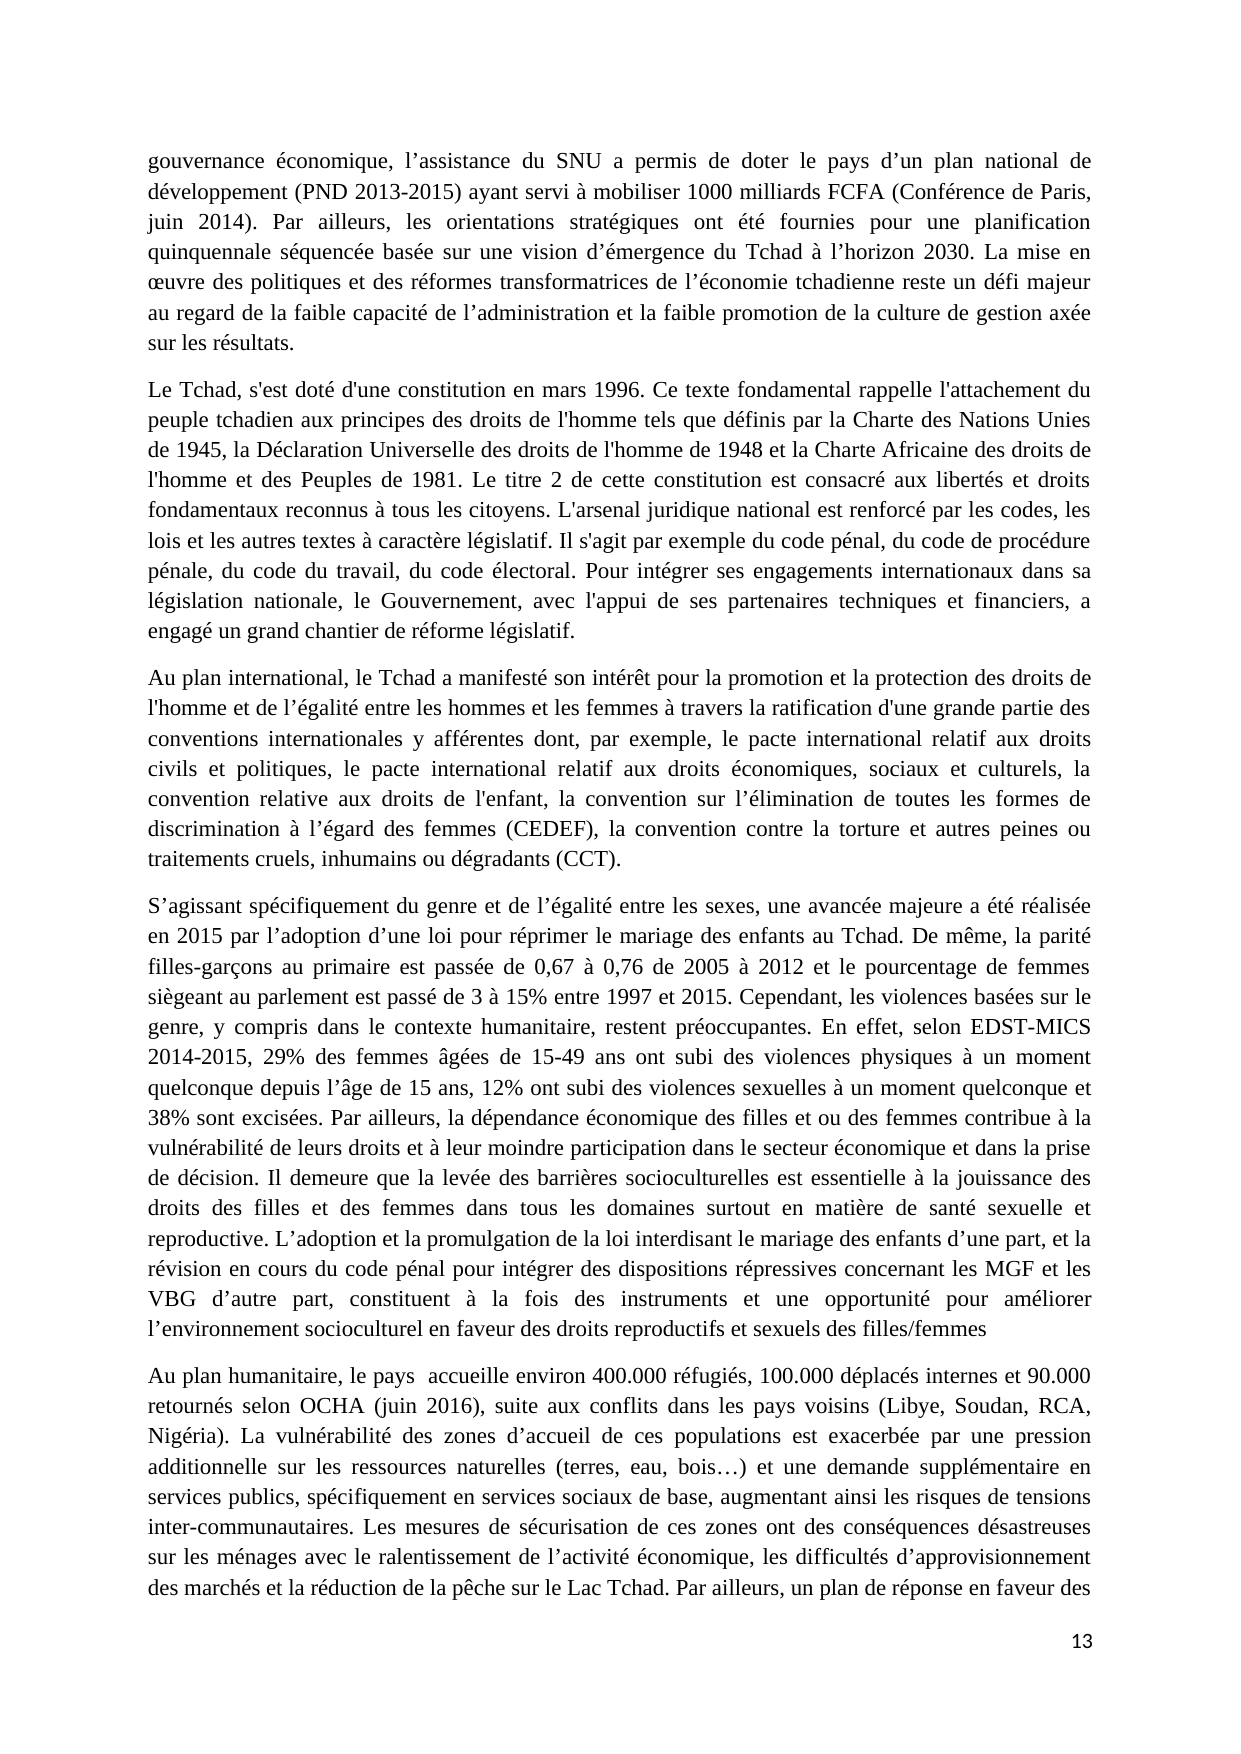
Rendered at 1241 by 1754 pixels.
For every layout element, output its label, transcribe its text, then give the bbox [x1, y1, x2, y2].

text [148, 148, 1093, 355]
text Le Tchad, s'est doté d'une constitution en mars 1996. Ce texte fondamental rappelle l'attachement du peuple tchadien aux principes des droits de l'homme tels que définis par la Charte des Nations Unies de 1945, la Déclaration Universelle des droits de l'homme de 1948 et la Charte Africaine des droits de l'homme et des Peuples de 1981. Le titre 2 de cette constitution est consacré aux libertés et droits fondamentaux reconnus à tous les citoyens. L'arsenal juridique national est renforcé par les codes, les lois et les autres textes à caractère législatif. Il s'agit par exemple du code pénal, du code de procédure pénale, du code du travail, du code électoral. Pour intégrer ses engagements internationaux dans sa législation nationale, le Gouvernement, avec l'appui de ses partenaires techniques et financiers, a engagé un grand chantier de réforme législatif. [148, 376, 1093, 644]
text S’agissant spécifiquement du genre et de l’égalité entre les sexes, une avancée majeure a été réalisée en 2015 par l’adoption d’une loi pour réprimer le mariage des enfants au Tchad. De même, la parité filles-garçons au primaire est passée de 0,67 à 0,76 de 2005 à 2012 et le pourcentage de femmes siègeant au parlement est passé de 3 à 15% entre 1997 et 2015. Cependant, les violences basées sur le genre, y compris dans le contexte humanitaire, restent préoccupantes. En effet, selon EDST-MICS 2014-2015, 29% des femmes âgées de 15-49 ans ont subi des violences physiques à un moment quelconque depuis l’âge de 15 ans, 12% ont subi des violences sexuelles à un moment quelconque et 38% sont excisées. Par ailleurs, la dépendance économique des filles et ou des femmes contribue à la vulnérabilité de leurs droits et à leur moindre participation dans le secteur économique et dans la prise de décision. Il demeure que la levée des barrières socioculturelles est essentielle à la jouissance des droits des filles et des femmes dans tous les domaines surtout en matière de santé sexuelle et reproductive. L’adoption et la promulgation de la loi interdisant le mariage des enfants d’une part, et la révision en cours du code pénal pour intégrer des dispositions répressives concernant les MGF et les VBG d’autre part, constituent à la fois des instruments et une opportunité pour améliorer l’environnement socioculturel en faveur des droits reproductifs et sexuels des filles/femmes [148, 892, 1093, 1342]
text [148, 1362, 1093, 1600]
text Au plan international, le Tchad a manifesté son intérêt pour la promotion et la protection des droits de l'homme et de l’égalité entre les hommes et les femmes à travers la ratification d'une grande partie des conventions internationales y afférentes dont, par exemple, le pacte international relatif aux droits civils et politiques, le pacte international relatif aux droits économiques, sociaux et culturels, la convention relative aux droits de l'enfant, la convention sur l’élimination de toutes les formes de discrimination à l’égard des femmes (CEDEF), la convention contre la torture et autres peines ou traitements cruels, inhumains ou dégradants (CCT). [148, 664, 1093, 872]
